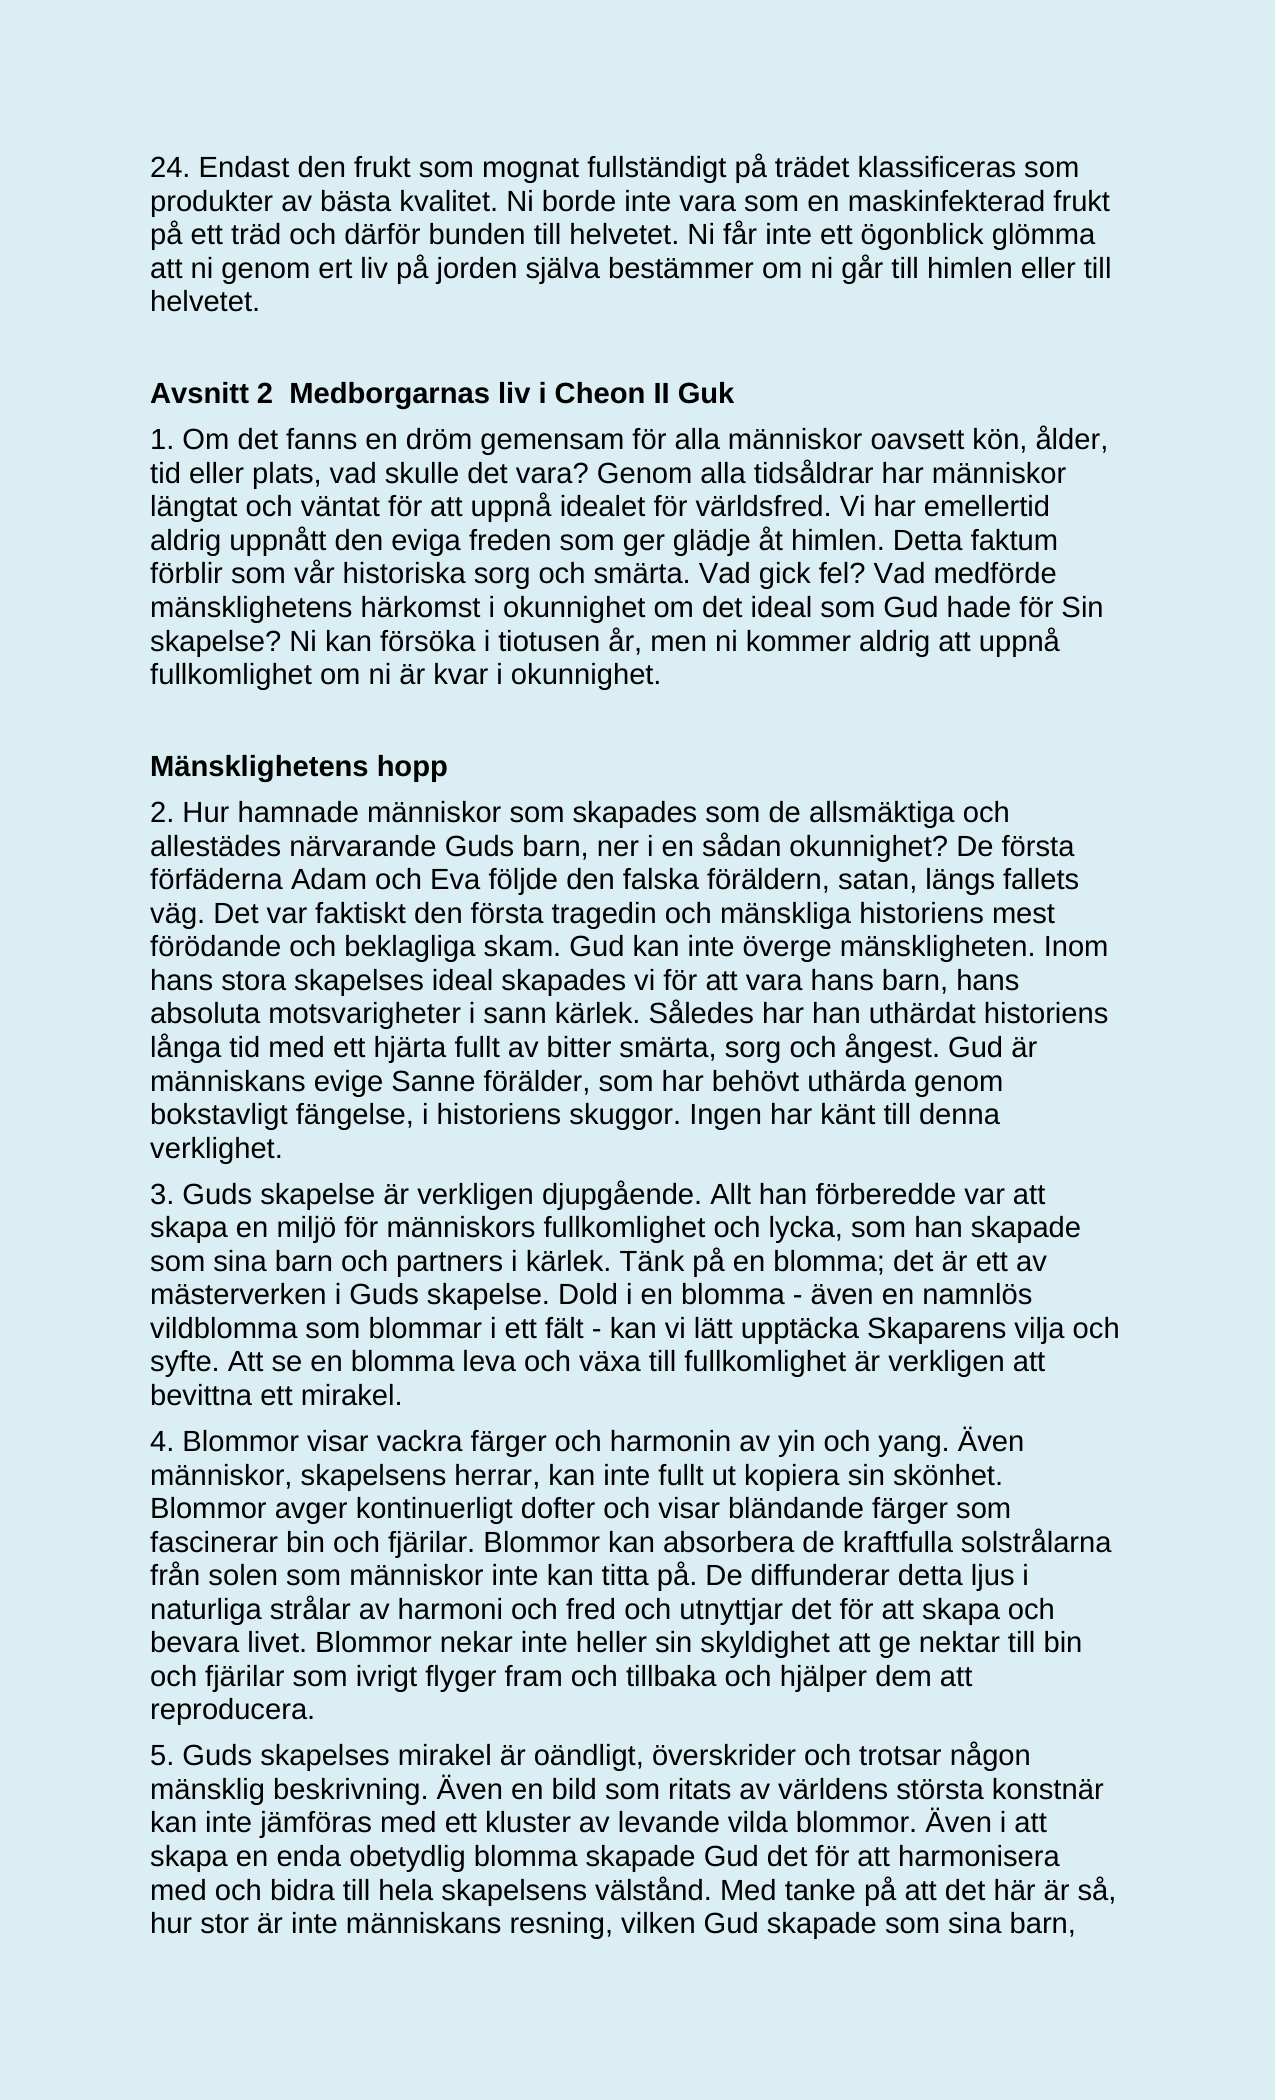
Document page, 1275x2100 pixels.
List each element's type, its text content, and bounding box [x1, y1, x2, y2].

text Avsnitt 2 Medborgarnas liv i Cheon II Guk [150, 376, 1125, 410]
text 3. Guds skapelse är verkligen djupgående. Allt han förberedde var att skapa en miljö för människors fullkomlighet och lycka, som han skapade som sina barn och partners i kärlek. Tänk på en blomma; det är ett av mästerverken i Guds skapelse. Dold i en blomma - även en namnlös vildblomma som blommar i ett fält - kan vi lätt upptäcka Skaparens vilja och syfte. Att se en blomma leva och växa till fullkomlighet är verkligen att bevittna ett mirakel. [150, 1177, 1125, 1411]
text 1. Om det fanns en dröm gemensam för alla människor oavsett kön, ålder, tid eller plats, vad skulle det vara? Genom alla tidsåldrar har människor längtat och väntat för att uppnå idealet för världsfred. Vi har emellertid aldrig uppnått den eviga freden som ger glädje åt himlen. Detta faktum förblir som vår historiska sorg och smärta. Vad gick fel? Vad medförde mänsklighetens härkomst i okunnighet om det ideal som Gud hade för Sin skapelse? Ni kan försöka i tiotusen år, men ni kommer aldrig att uppnå fullkomlighet om ni är kvar i okunnighet. [150, 422, 1125, 691]
text Mänsklighetens hopp [150, 749, 1125, 783]
text 24. Endast den frukt som mognat fullständigt på trädet klassificeras som produkter av bästa kvalitet. Ni borde inte vara som en maskinfekterad frukt på ett träd och därför bunden till helvetet. Ni får inte ett ögonblick glömma att ni genom ert liv på jorden själva bestämmer om ni går till himlen eller till helvetet. [150, 150, 1125, 318]
text 4. Blommor visar vackra färger och harmonin av yin och yang. Även människor, skapelsens herrar, kan inte fullt ut kopiera sin skönhet. Blommor avger kontinuerligt dofter och visar bländande färger som fascinerar bin och fjärilar. Blommor kan absorbera de kraftfulla solstrålarna från solen som människor inte kan titta på. De diffunderar detta ljus i naturliga strålar av harmoni och fred och utnyttjar det för att skapa och bevara livet. Blommor nekar inte heller sin skyldighet att ge nektar till bin och fjärilar som ivrigt flyger fram och tillbaka och hjälper dem att reproducera. [150, 1424, 1125, 1726]
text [150, 1738, 1125, 1939]
text 2. Hur hamnade människor som skapades som de allsmäktiga och allestädes närvarande Guds barn, ner i en sådan okunnighet? De första förfäderna Adam och Eva följde den falska föräldern, satan, längs fallets väg. Det var faktiskt den första tragedin och mänskliga historiens mest förödande och beklagliga skam. Gud kan inte överge mänskligheten. Inom hans stora skapelses ideal skapades vi för att vara hans barn, hans absoluta motsvarigheter i sann kärlek. Således har han uthärdat historiens långa tid med ett hjärta fullt av bitter smärta, sorg och ångest. Gud är människans evige Sanne förälder, som har behövt uthärda genom bokstavligt fängelse, i historiens skuggor. Ingen har känt till denna verklighet. [150, 795, 1125, 1164]
